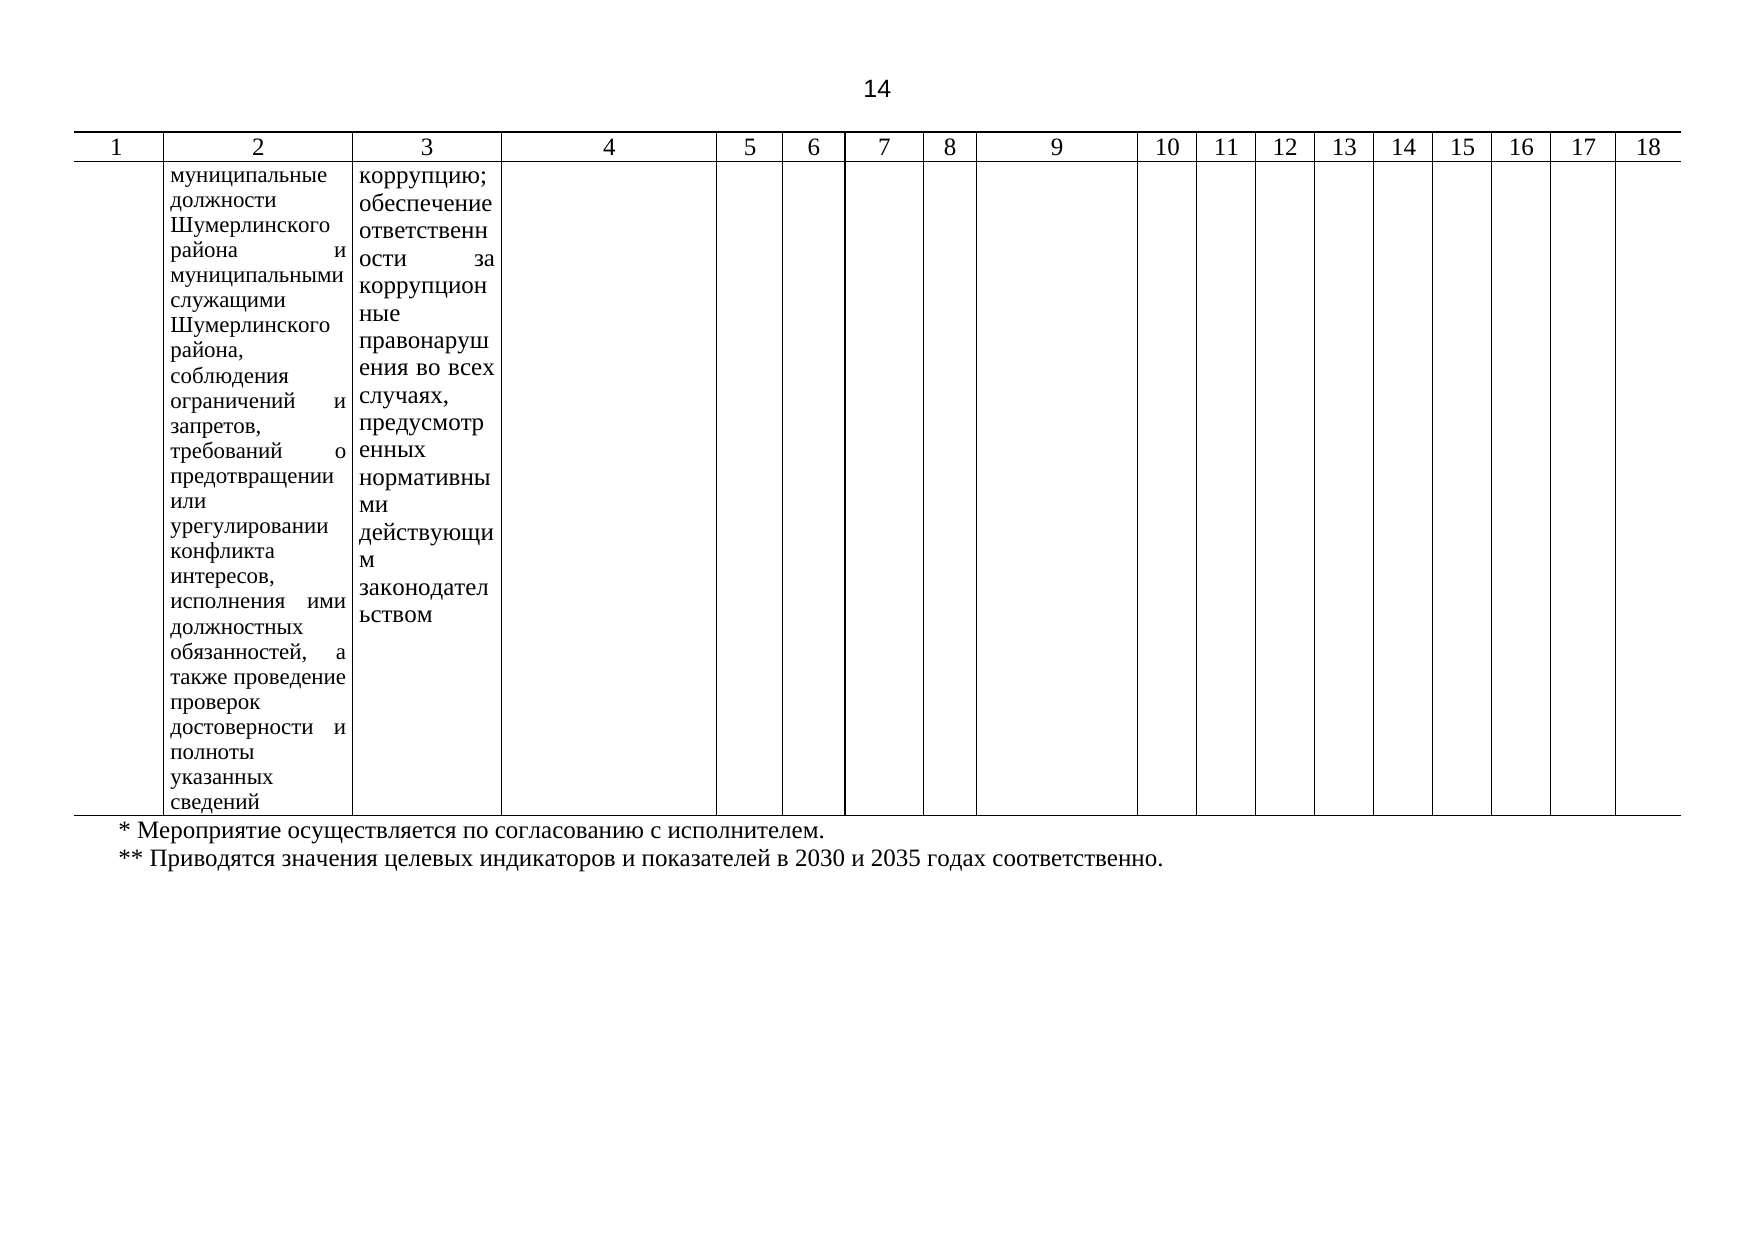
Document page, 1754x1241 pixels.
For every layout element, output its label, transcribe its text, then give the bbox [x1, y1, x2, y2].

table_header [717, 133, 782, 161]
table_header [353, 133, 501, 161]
text * Мероприятие осуществляется по согласованию с исполнителем. [118, 816, 1636, 844]
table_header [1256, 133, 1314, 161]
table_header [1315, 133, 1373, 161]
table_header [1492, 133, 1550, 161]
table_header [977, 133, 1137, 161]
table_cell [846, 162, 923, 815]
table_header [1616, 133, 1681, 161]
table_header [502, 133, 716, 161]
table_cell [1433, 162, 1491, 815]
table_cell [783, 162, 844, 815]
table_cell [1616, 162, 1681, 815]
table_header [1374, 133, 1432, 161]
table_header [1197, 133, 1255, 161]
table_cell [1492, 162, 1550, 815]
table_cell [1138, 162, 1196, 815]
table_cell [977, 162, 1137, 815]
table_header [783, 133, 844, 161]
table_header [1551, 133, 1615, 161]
text ** Приводятся значения целевых индикаторов и показателей в 2030 и 2035 годах соответственно. [118, 844, 1636, 872]
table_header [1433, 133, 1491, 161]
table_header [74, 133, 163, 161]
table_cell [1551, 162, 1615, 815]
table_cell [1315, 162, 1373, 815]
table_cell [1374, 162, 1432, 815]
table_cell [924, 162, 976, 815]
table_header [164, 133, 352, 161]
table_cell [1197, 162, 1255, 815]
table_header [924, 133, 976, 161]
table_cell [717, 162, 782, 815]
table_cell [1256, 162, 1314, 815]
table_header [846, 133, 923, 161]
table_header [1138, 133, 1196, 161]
